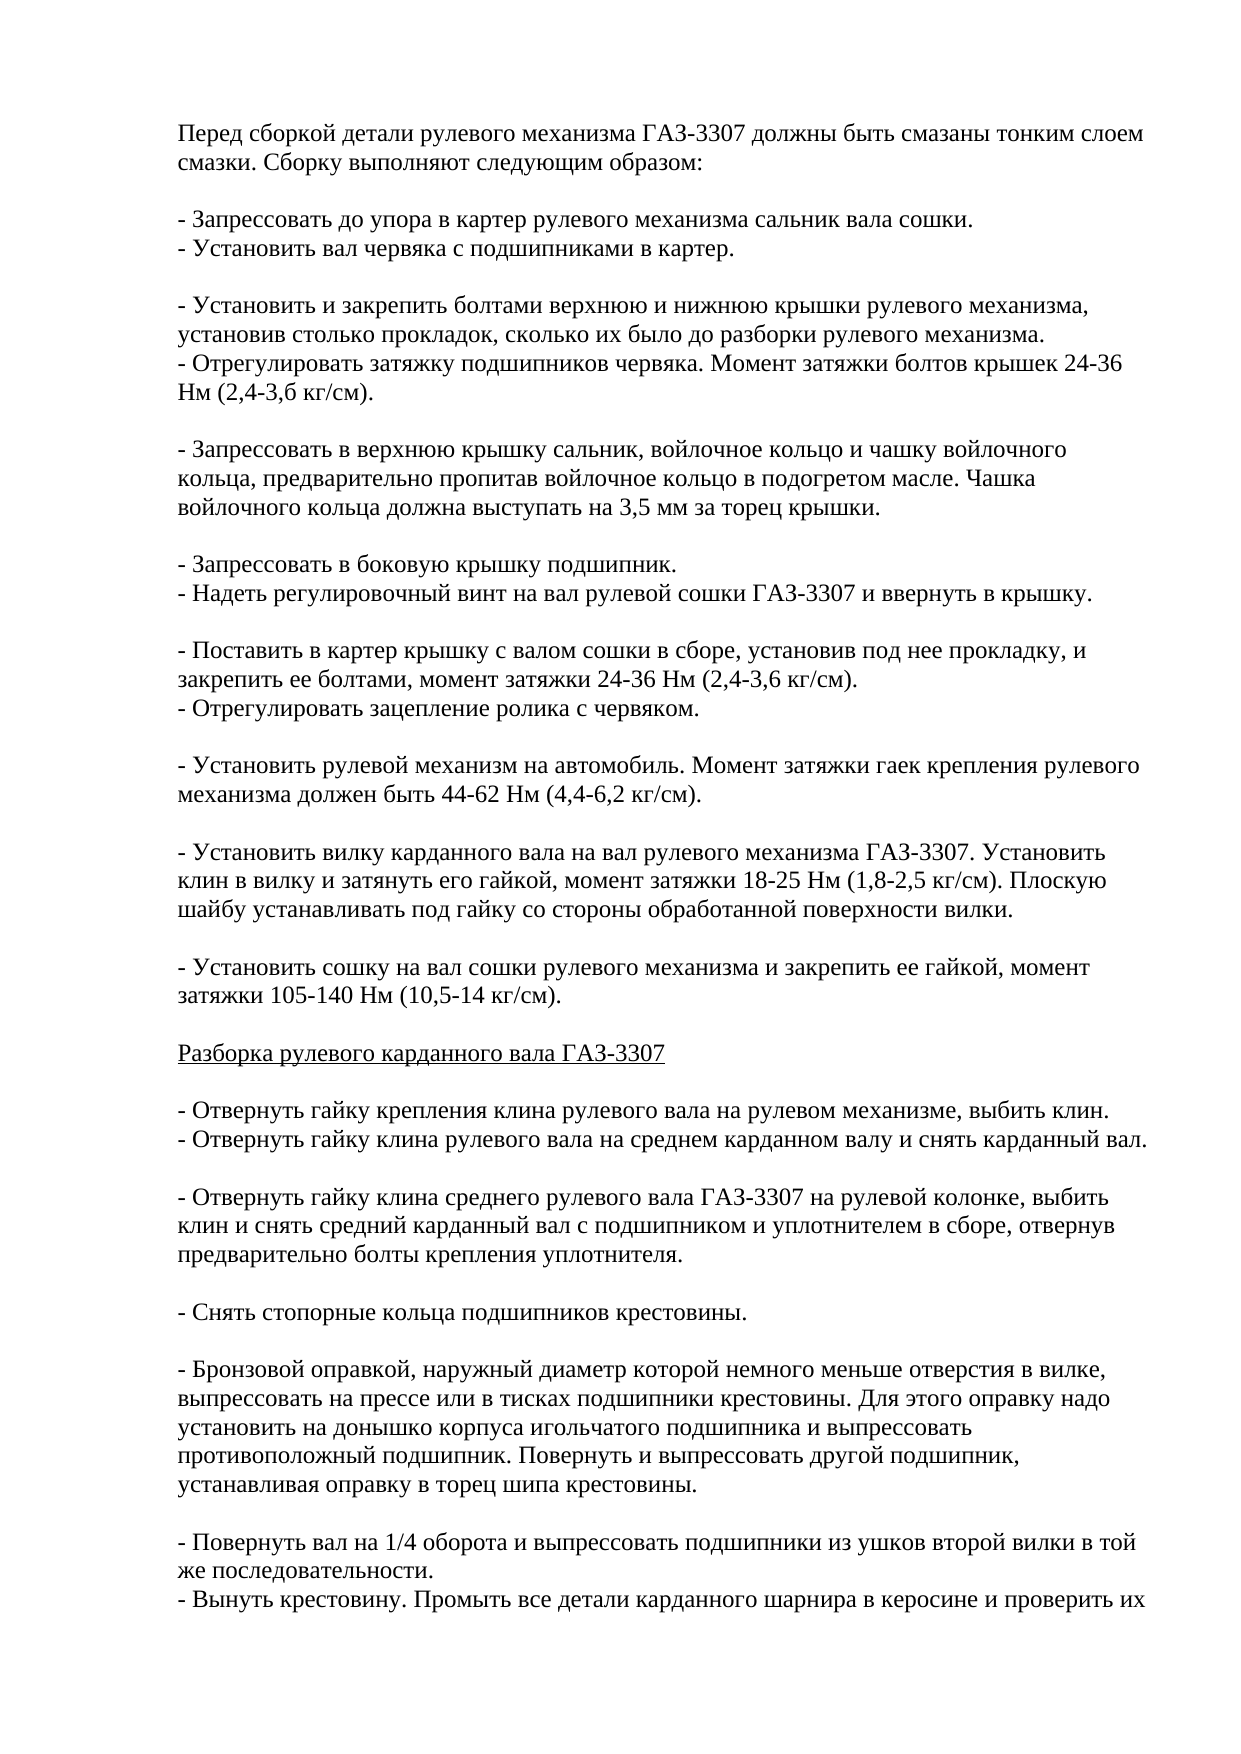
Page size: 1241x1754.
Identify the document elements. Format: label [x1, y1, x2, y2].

text [177, 118, 1152, 1613]
